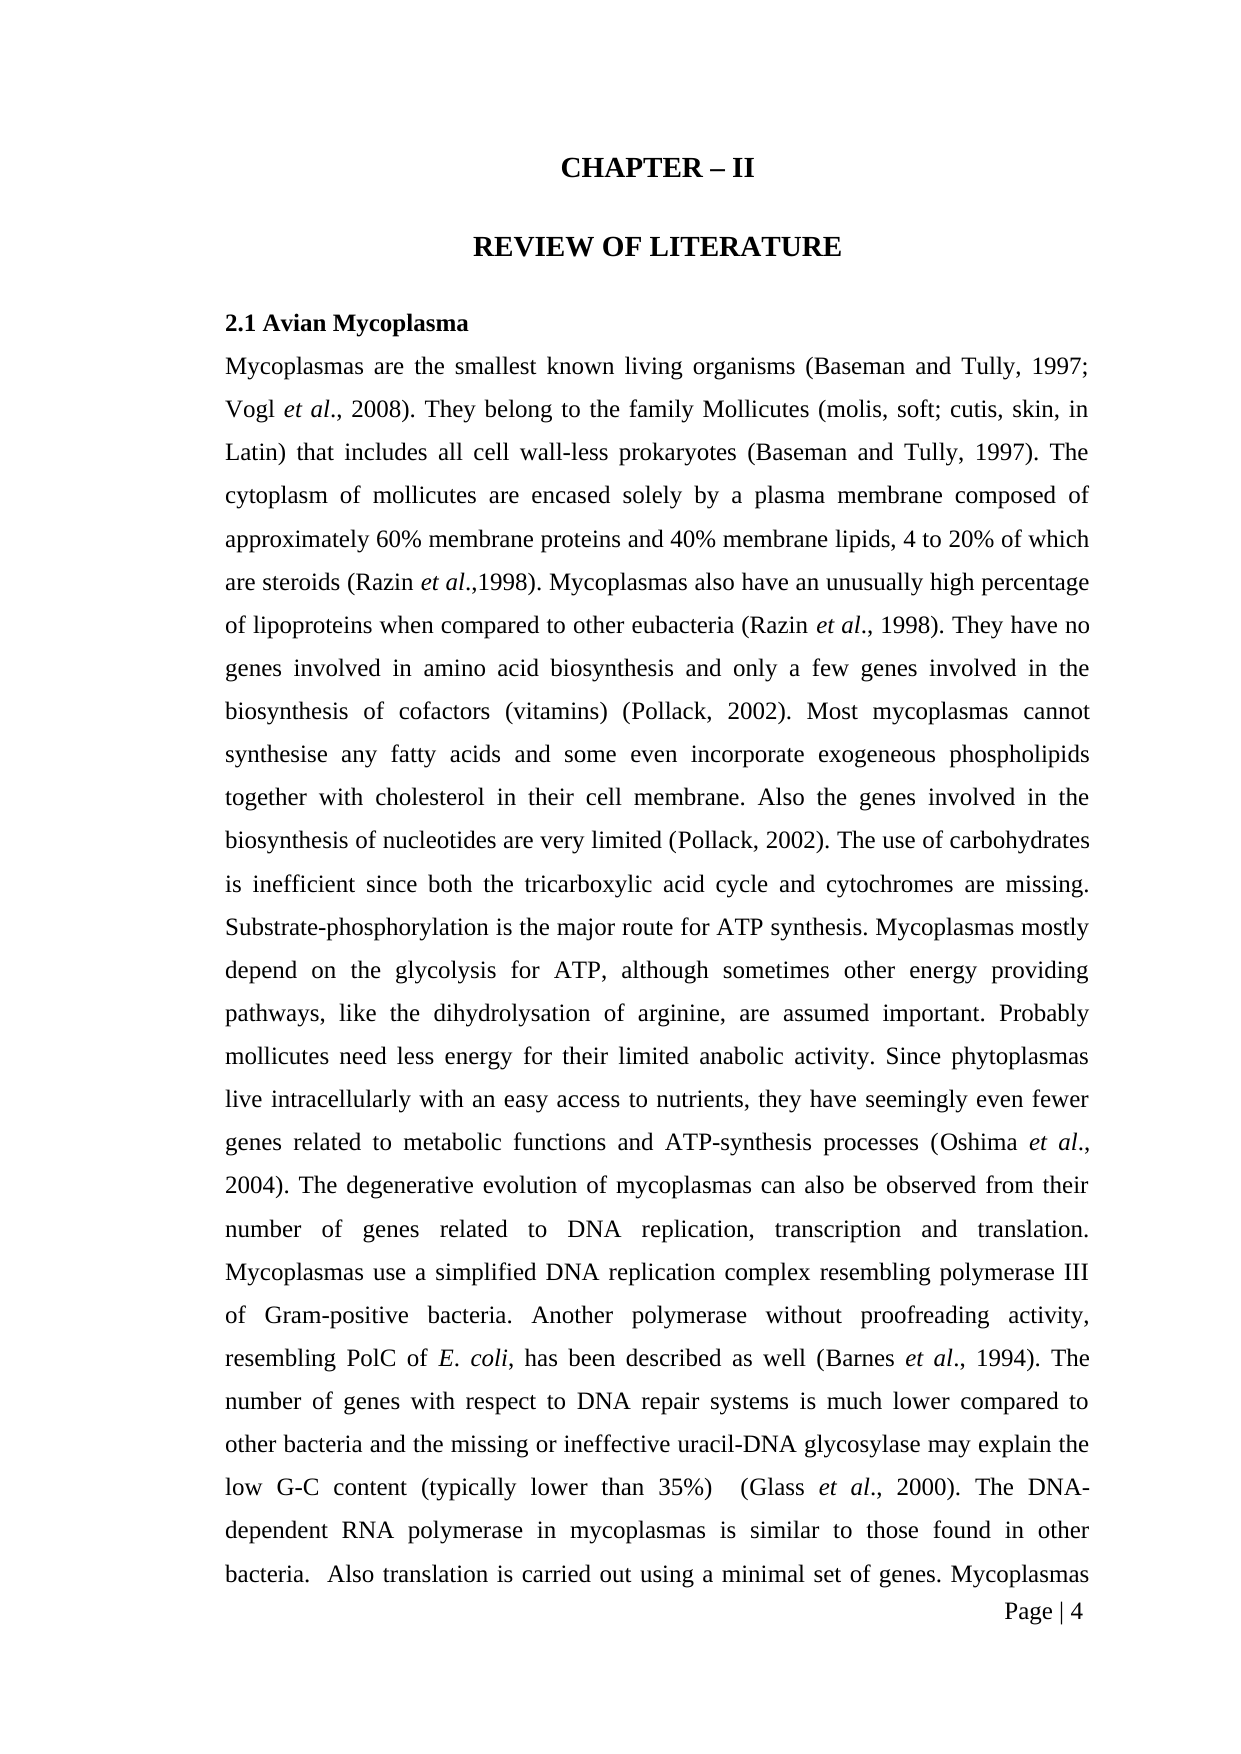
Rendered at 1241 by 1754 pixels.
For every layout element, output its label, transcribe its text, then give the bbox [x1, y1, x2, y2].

text REVIEW OF LITERATURE [225, 229, 1090, 263]
text CHAPTER – II [225, 150, 1090, 183]
text 2.1 Avian Mycoplasma [225, 308, 1090, 337]
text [225, 351, 1090, 1587]
